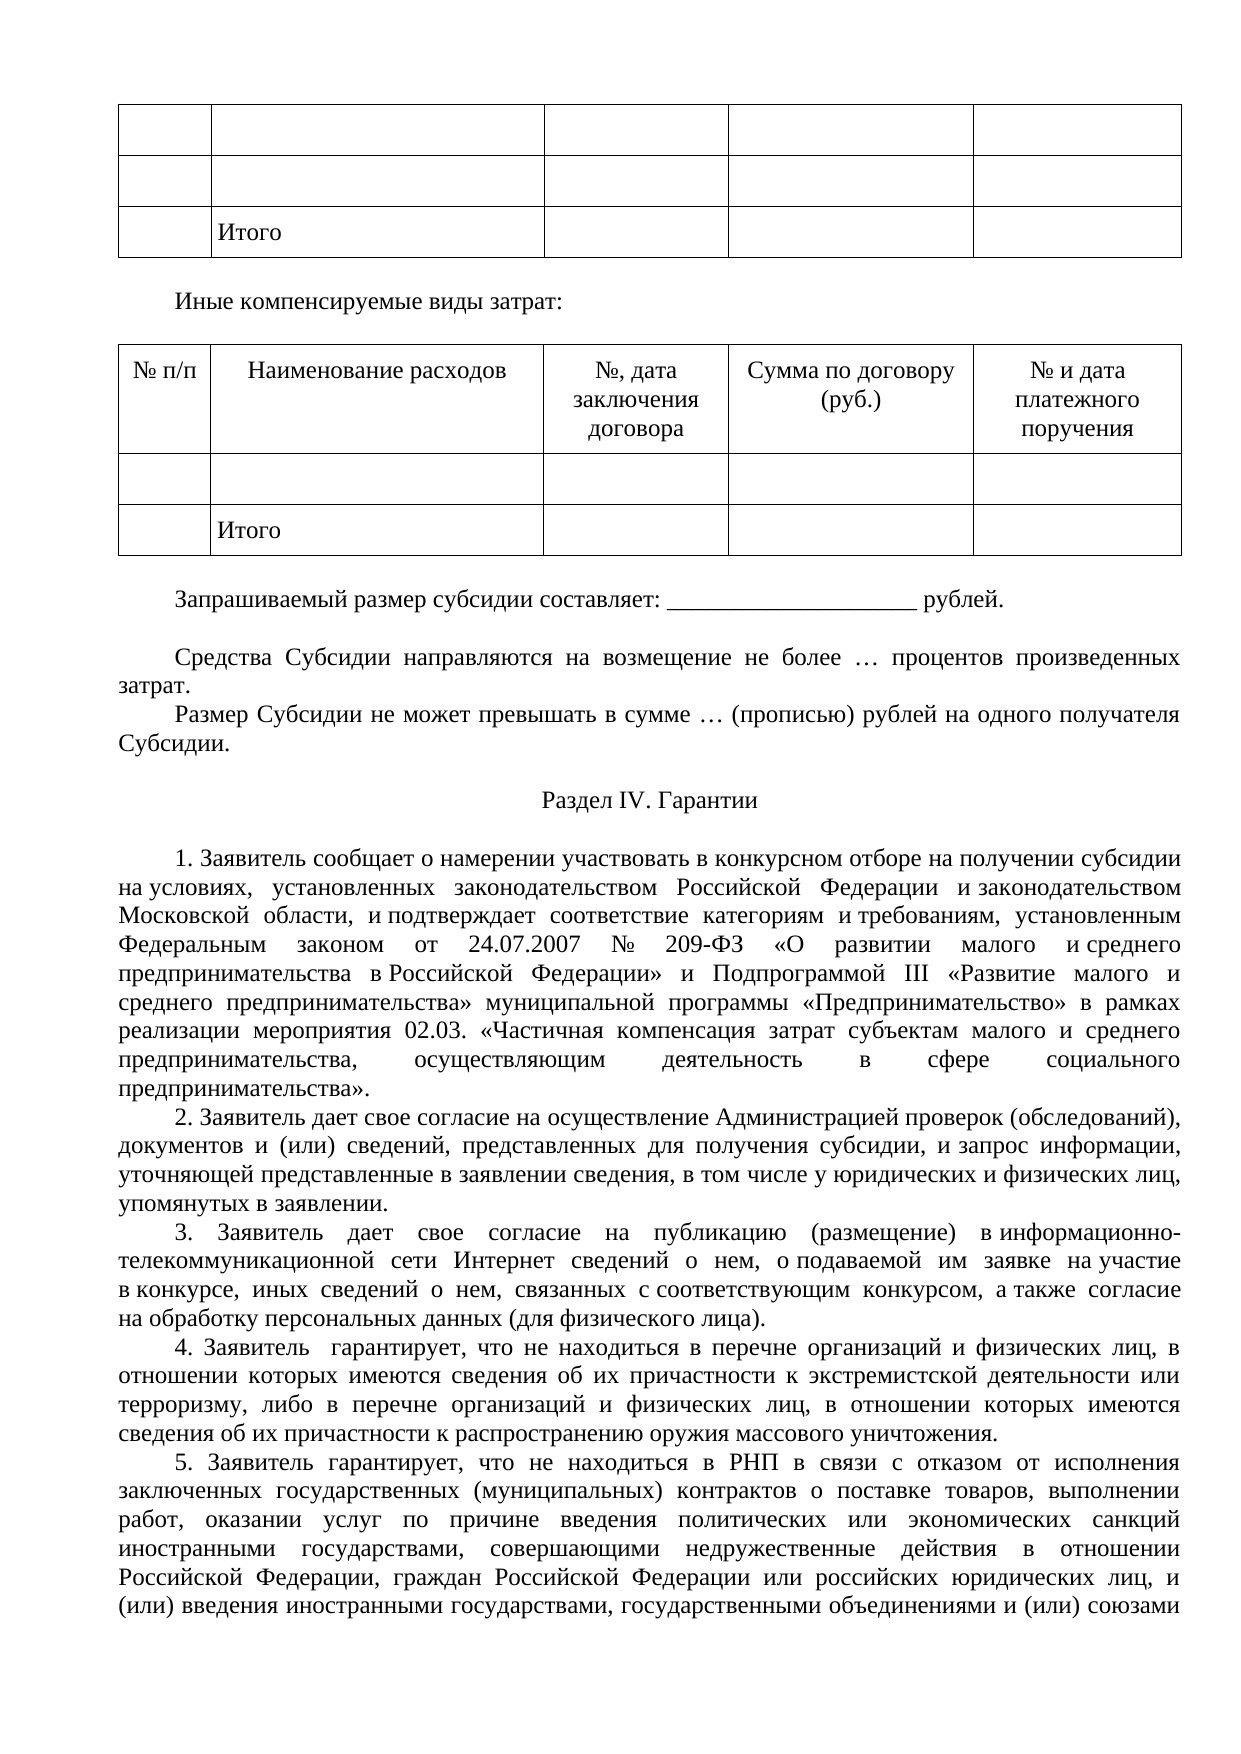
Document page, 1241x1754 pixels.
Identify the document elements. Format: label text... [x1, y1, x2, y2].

text Запрашиваемый размер субсидии составляет: ____________________ рублей. [118, 584, 1181, 613]
table_cell [545, 156, 728, 206]
table_cell [545, 207, 728, 257]
table_cell [211, 454, 543, 503]
table_cell [119, 454, 210, 503]
table_cell [544, 454, 728, 503]
table_cell [545, 105, 728, 154]
table_cell Итого [212, 207, 544, 257]
table_cell [119, 105, 211, 154]
text Размер Субсидии не может превышать в сумме … (прописью) рублей на одного получателя Субсидии. [118, 699, 1181, 757]
table_cell [119, 505, 210, 554]
table_cell [974, 454, 1181, 503]
table_cell Итого [211, 505, 543, 554]
table_cell [974, 156, 1181, 206]
text 4. Заявитель гарантирует, что не находиться в перечне организаций и физических лиц, в отношении которых имеются сведения об их причастности к экстремистской деятельности или терроризму, либо в перечне организаций и физических лиц, в отношении которых имеются сведения об их причастности к распространению оружия массового уничтожения. [118, 1332, 1181, 1447]
table_header Наименование расходов [211, 345, 543, 452]
table_header № и дата платежного поручения [974, 345, 1181, 452]
table_cell [212, 105, 544, 154]
table_cell [729, 454, 973, 503]
table_header № п/п [119, 345, 210, 452]
table_cell [119, 207, 211, 257]
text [118, 1447, 1181, 1619]
text 1. Заявитель сообщает о намерении участвовать в конкурсном отборе на получении субсидии на условиях, установленных законодательством Российской Федерации и законодательством Московской области, и подтверждает соответствие категориям и требованиям, установленным Федеральным законом от 24.07.2007 № 209-ФЗ «О развитии малого и среднего предпринимательства в Российской Федерации» и Подпрограммой III «Развитие малого и среднего предпринимательства» муниципальной программы «Предпринимательство» в рамках реализации мероприятия 02.03. «Частичная компенсация затрат субъектам малого и среднего предпринимательства, осуществляющим деятельность в сфере социального предпринимательства». [118, 843, 1181, 1102]
table_header №, дата заключения договора [544, 345, 728, 452]
table_header Сумма по договору (руб.) [729, 345, 973, 452]
text Иные компенсируемые виды затрат: [118, 286, 1181, 315]
table_cell [974, 105, 1181, 154]
table_cell [729, 105, 973, 154]
text 3. Заявитель дает свое согласие на публикацию (размещение) в информационно-телекоммуникационной сети Интернет сведений о нем, о подаваемой им заявке на участие в конкурсе, иных сведений о нем, связанных с соответствующим конкурсом, а также согласие на обработку персональных данных (для физического лица). [118, 1217, 1181, 1332]
text 2. Заявитель дает свое согласие на осуществление Администрацией проверок (обследований), документов и (или) сведений, представленных для получения субсидии, и запрос информации, уточняющей представленные в заявлении сведения, в том числе у юридических и физических лиц, упомянутых в заявлении. [118, 1102, 1181, 1217]
table_cell [119, 156, 211, 206]
table_cell [729, 207, 973, 257]
text Раздел IV. Гарантии [118, 786, 1181, 814]
table_cell [729, 505, 973, 554]
text Средства Субсидии направляются на возмещение не более … процентов произведенных затрат. [118, 642, 1181, 699]
table_cell [729, 156, 973, 206]
table_cell [544, 505, 728, 554]
table_cell [212, 156, 544, 206]
table_cell [974, 505, 1181, 554]
table_cell [974, 207, 1181, 257]
